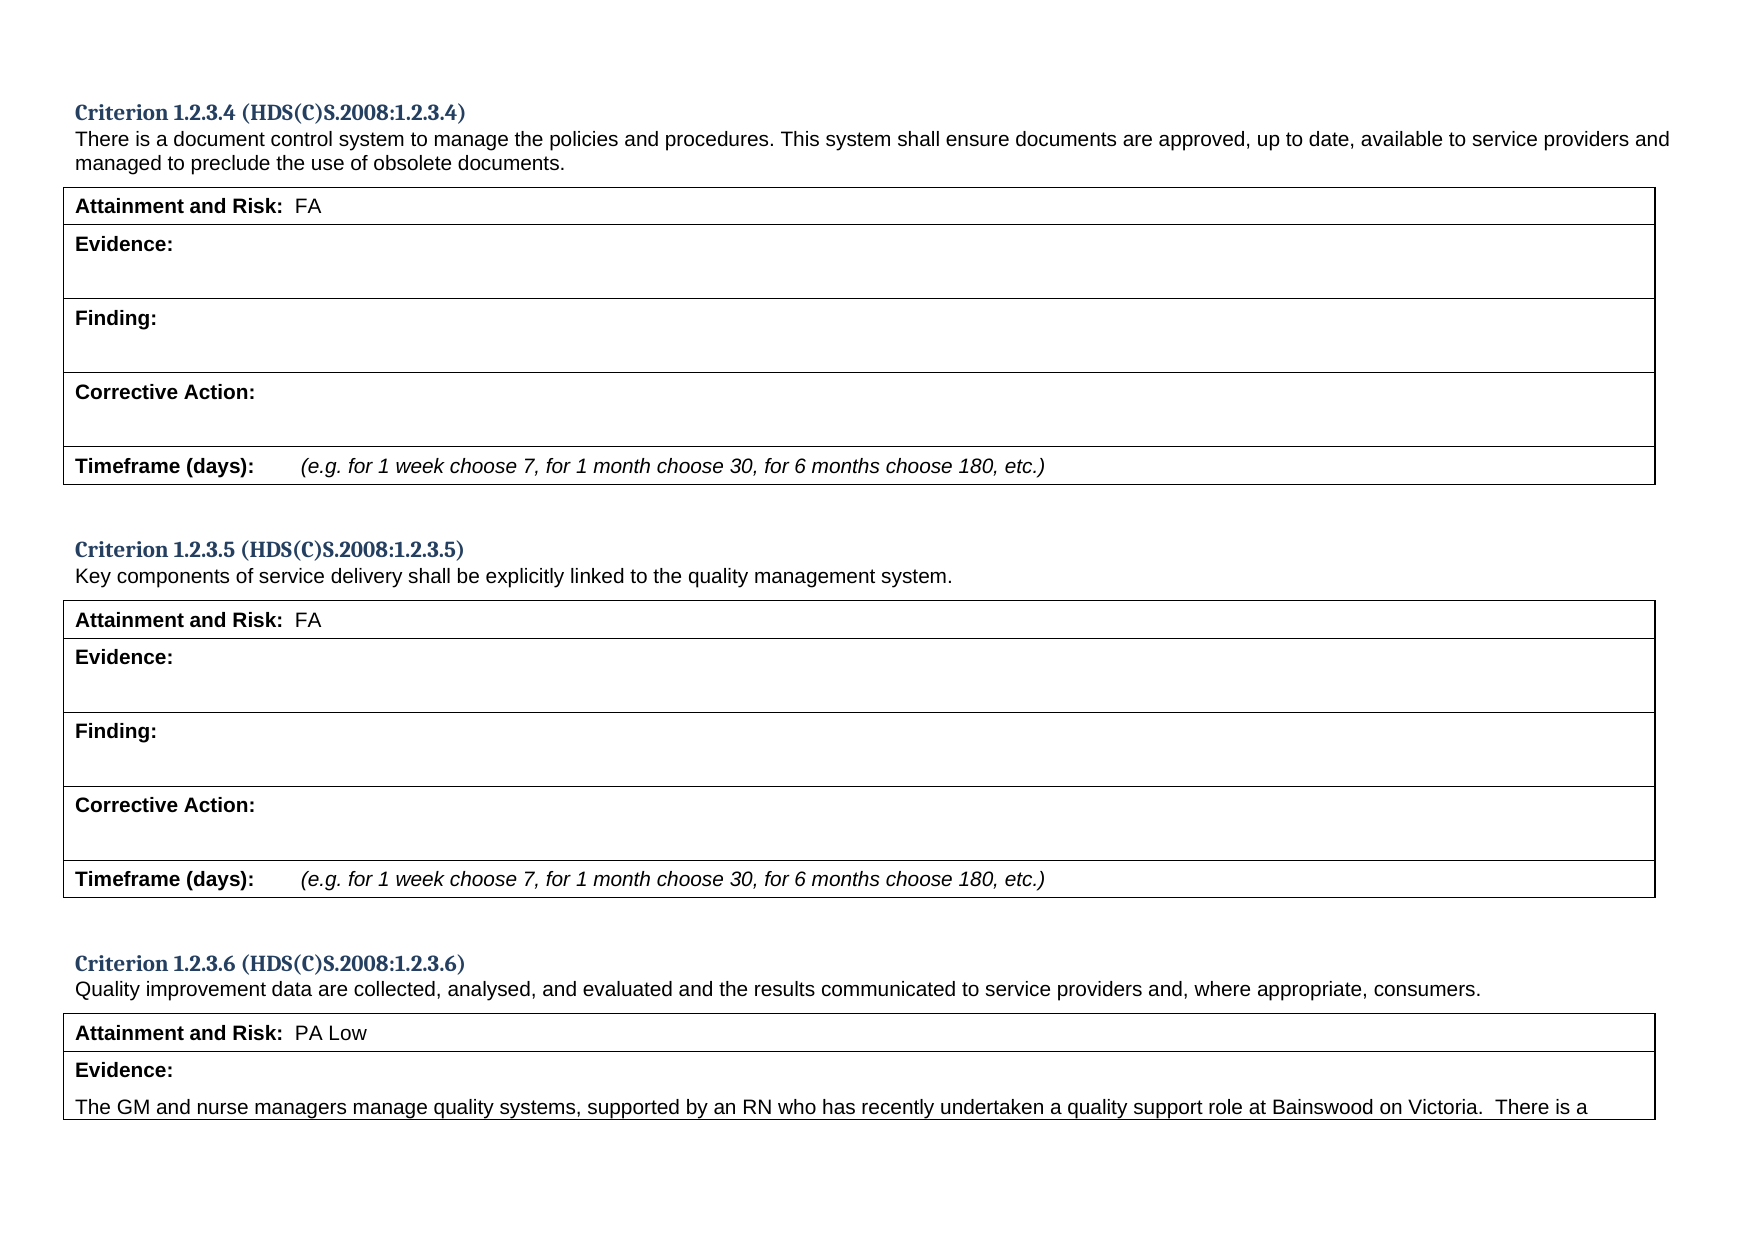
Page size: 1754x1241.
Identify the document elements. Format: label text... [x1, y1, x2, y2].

table_cell [64, 336, 1654, 372]
text Key components of service delivery shall be explicitly linked to the quality management system. [75, 564, 1679, 588]
table_cell [64, 823, 1654, 859]
table_header Attainment and Risk: FA [64, 601, 1654, 638]
table_cell Evidence: [64, 225, 1654, 262]
table_cell Timeframe (days): (e.g. for 1 week choose 7, for 1 month choose 30, for 6 months choose 180, etc.) [64, 447, 1654, 484]
table_cell [64, 749, 1654, 786]
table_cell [64, 1088, 1654, 1118]
subtitle Criterion 1.2.3.4 (HDS(C)S.2008:1.2.3.4) [75, 100, 1679, 126]
table_cell [64, 410, 1654, 446]
table_header Attainment and Risk: FA [64, 188, 1654, 224]
table_cell [64, 262, 1654, 298]
table_cell Evidence: [64, 1052, 1654, 1088]
subtitle Criterion 1.2.3.6 (HDS(C)S.2008:1.2.3.6) [75, 951, 1679, 977]
table_cell Evidence: [64, 639, 1654, 675]
subtitle Criterion 1.2.3.5 (HDS(C)S.2008:1.2.3.5) [75, 537, 1679, 564]
table_cell [64, 675, 1654, 712]
table_cell Corrective Action: [64, 373, 1654, 410]
table_cell Corrective Action: [64, 787, 1654, 823]
table_cell Finding: [64, 299, 1654, 336]
text There is a document control system to manage the policies and procedures. This system shall ensure documents are approved, up to date, available to service providers and managed to preclude the use of obsolete documents. [75, 126, 1679, 174]
text Quality improvement data are collected, analysed, and evaluated and the results communicated to service providers and, where appropriate, consumers. [75, 977, 1679, 1001]
table_cell Timeframe (days): (e.g. for 1 week choose 7, for 1 month choose 30, for 6 months choose 180, etc.) [64, 861, 1654, 897]
table_cell Finding: [64, 713, 1654, 749]
table_header Attainment and Risk: PA Low [64, 1014, 1654, 1051]
